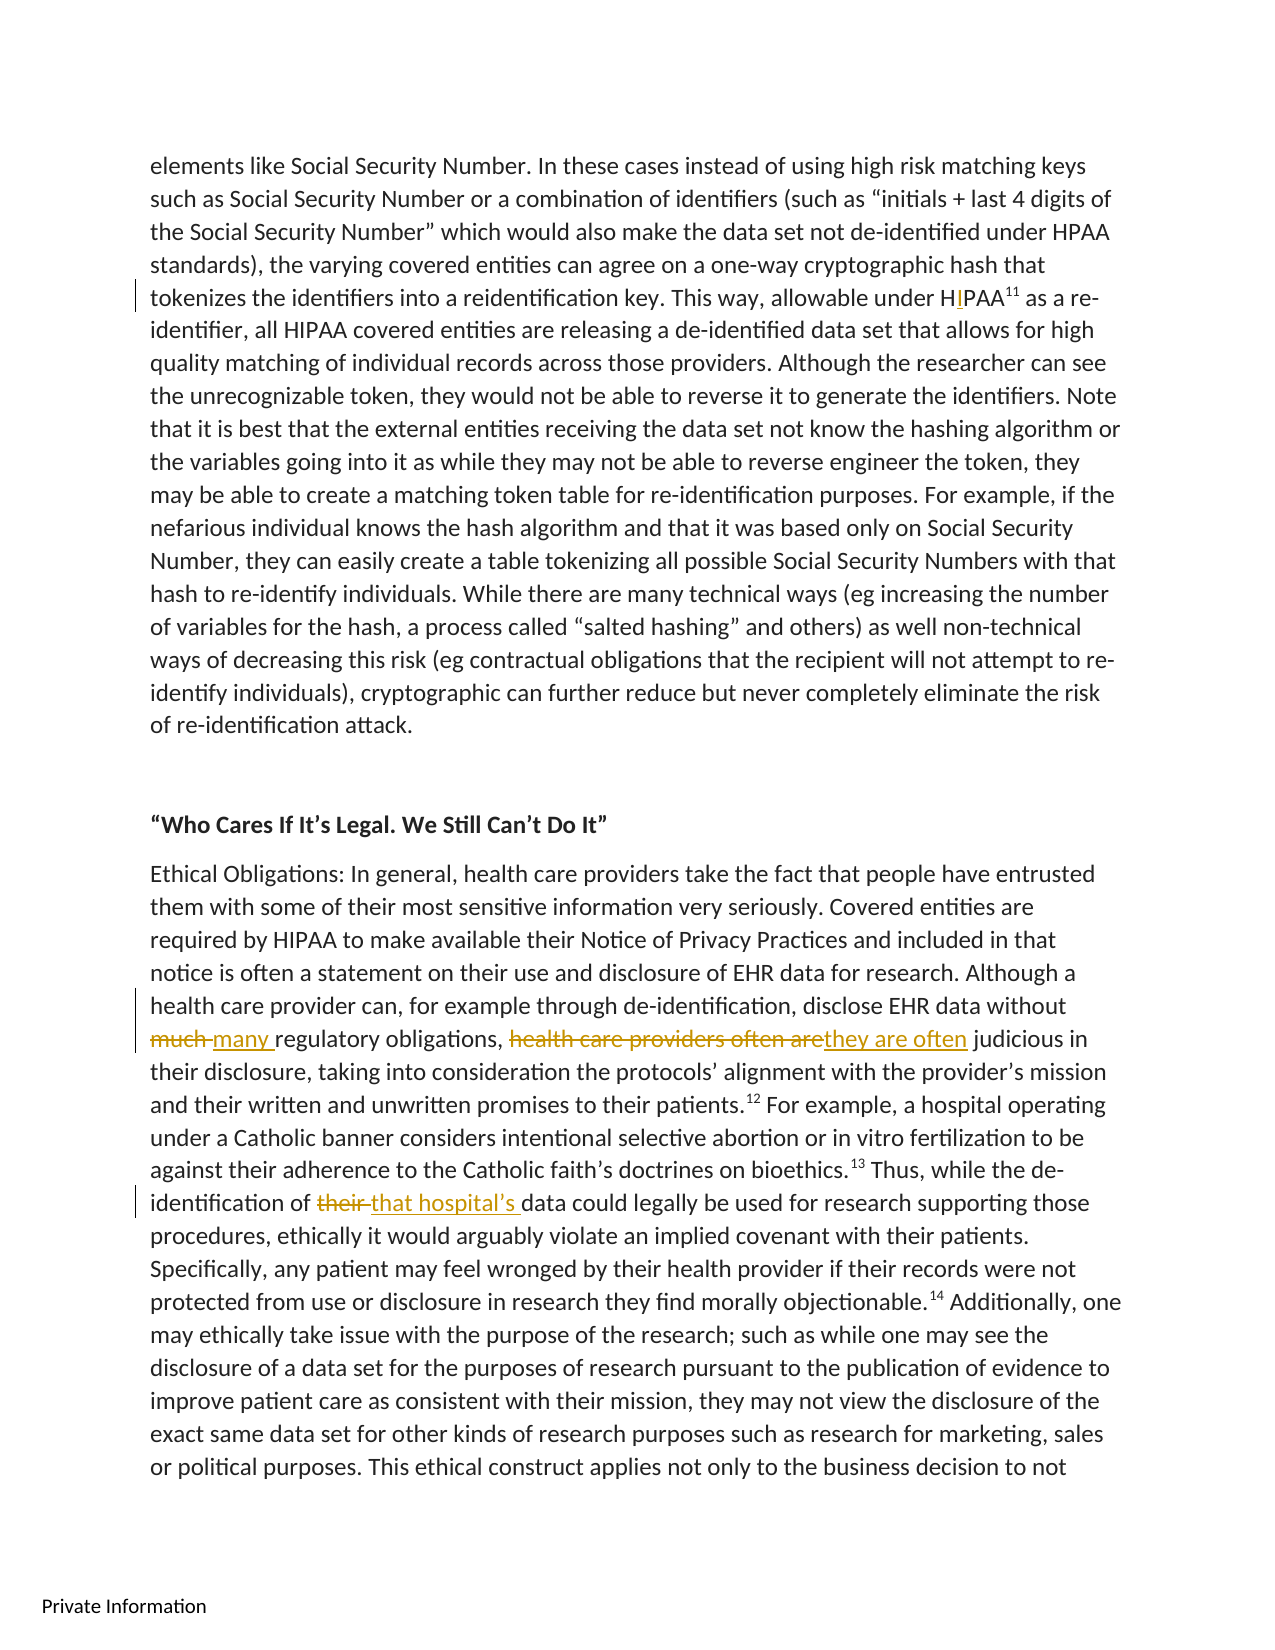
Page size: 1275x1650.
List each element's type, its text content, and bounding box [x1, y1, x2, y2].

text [150, 858, 1125, 1481]
text “Who Cares If It’s Legal. We Still Can’t Do It” [150, 809, 1125, 839]
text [150, 150, 1125, 740]
